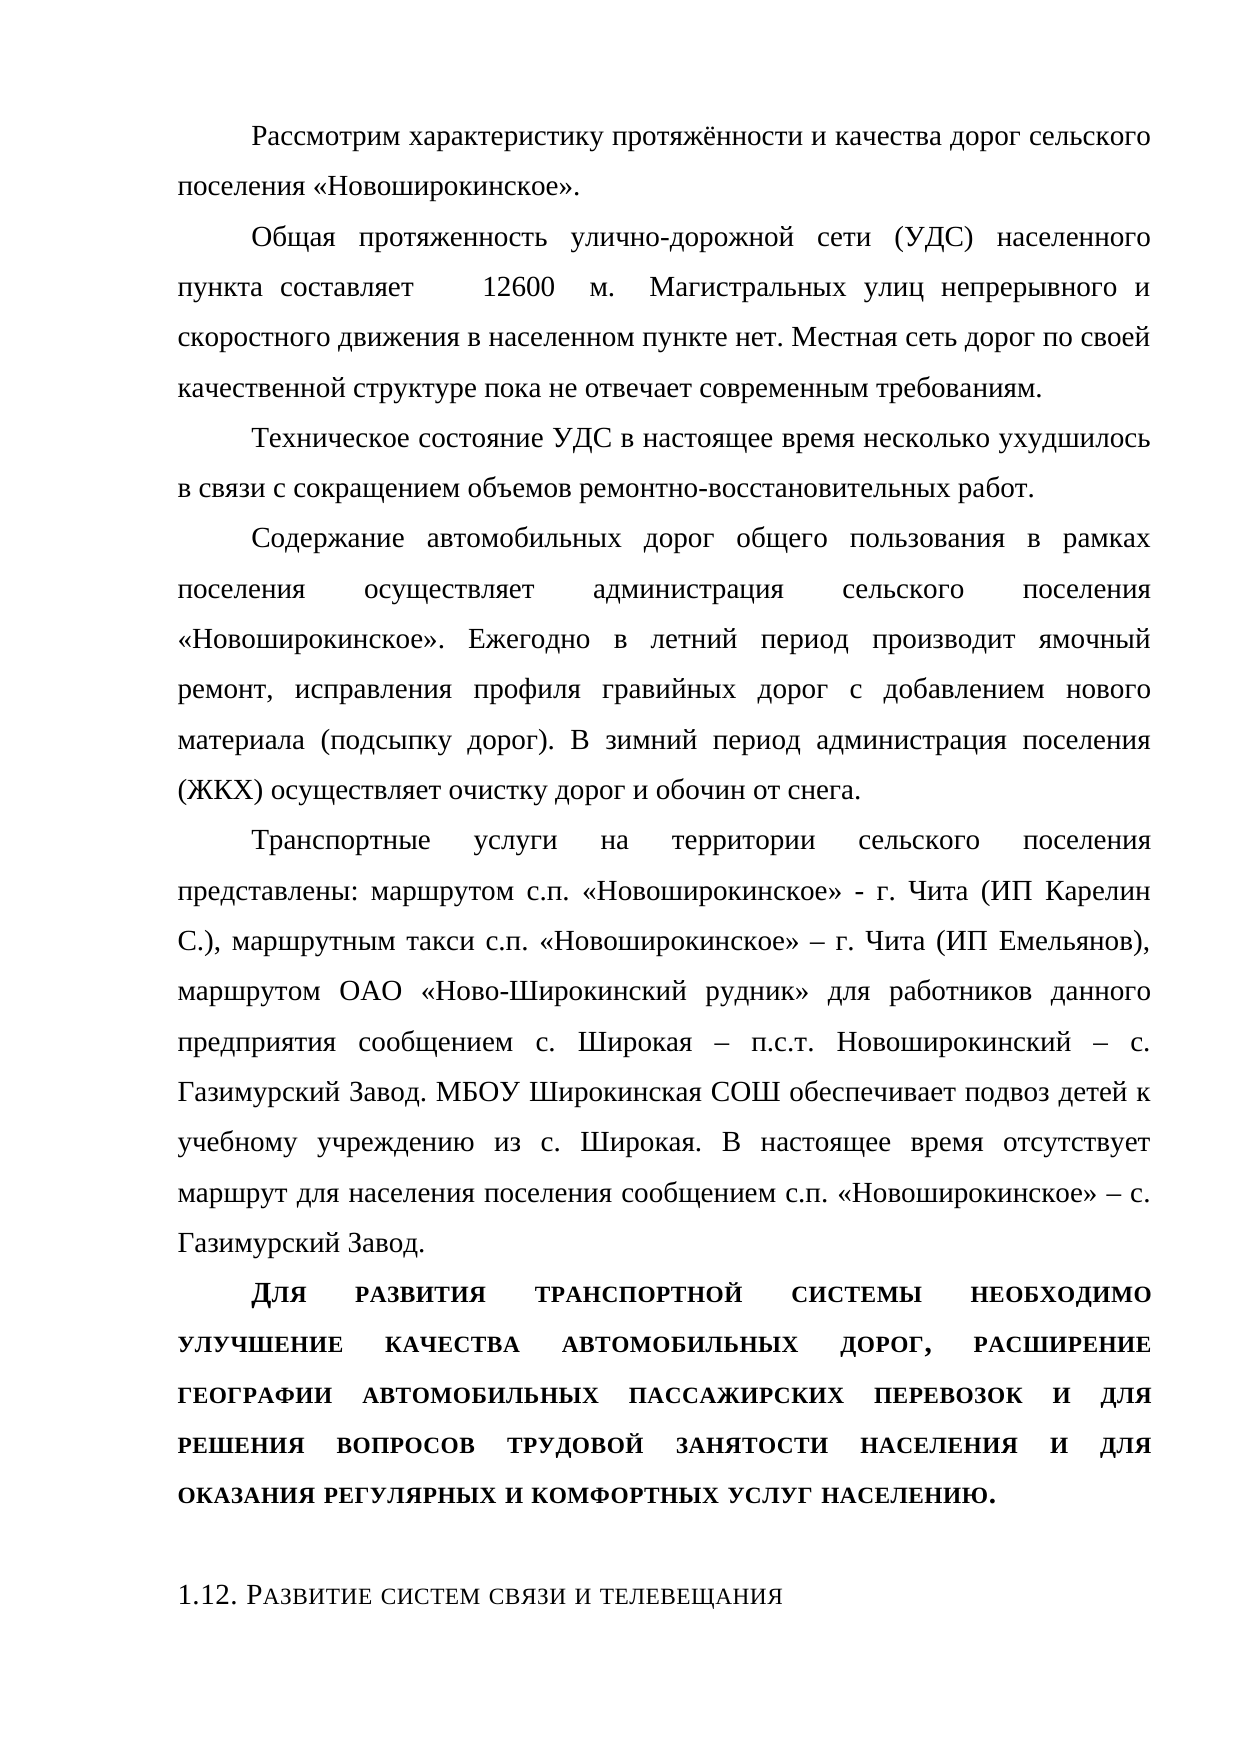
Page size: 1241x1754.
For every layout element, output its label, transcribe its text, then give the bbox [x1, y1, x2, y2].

text Содержание автомобильных дорог общего пользования в рамках поселения осуществляет администрация сельского поселения «Новоширокинское». Ежегодно в летний период производит ямочный ремонт, исправления профиля гравийных дорог с добавлением нового материала (подсыпку дорог). В зимний период администрация поселения (ЖКХ) осуществляет очистку дорог и обочин от снега. [177, 521, 1152, 806]
text Рассмотрим характеристику протяжённости и качества дорог сельского поселения «Новоширокинское». [177, 118, 1152, 202]
text Техническое состояние УДС в настоящее время несколько ухудшилось в связи с сокращением объемов ремонтно-восстановительных работ. [177, 420, 1152, 504]
text 1.12. Развитие систем связи и телевещания [177, 1577, 1152, 1611]
text Транспортные услуги на территории сельского поселения представлены: маршрутом с.п. «Новоширокинское» - г. Чита (ИП Карелин С.), маршрутным такси с.п. «Новоширокинское» – г. Чита (ИП Емельянов), маршрутом ОАО «Ново-Широкинский рудник» для работников данного предприятия сообщением с. Широкая – п.с.т. Новоширокинский – с. Газимурский Завод. МБОУ Широкинская СОШ обеспечивает подвоз детей к учебному учреждению из с. Широкая. В настоящее время отсутствует маршрут для населения поселения сообщением с.п. «Новоширокинское» – с. Газимурский Завод. [177, 822, 1152, 1258]
text Общая протяженность улично-дорожной сети (УДС) населенного пункта составляет 12600 м. Магистральных улиц непрерывного и скоростного движения в населенном пункте нет. Местная сеть дорог по своей качественной структуре пока не отвечает современным требованиям. [177, 219, 1152, 403]
text Для развития транспортной системы необходимо улучшение качества автомобильных дорог, расширение географии автомобильных пассажирских перевозок и для решения вопросов трудовой занятости населения и для оказания регулярных и комфортных услуг населению. [177, 1275, 1152, 1510]
